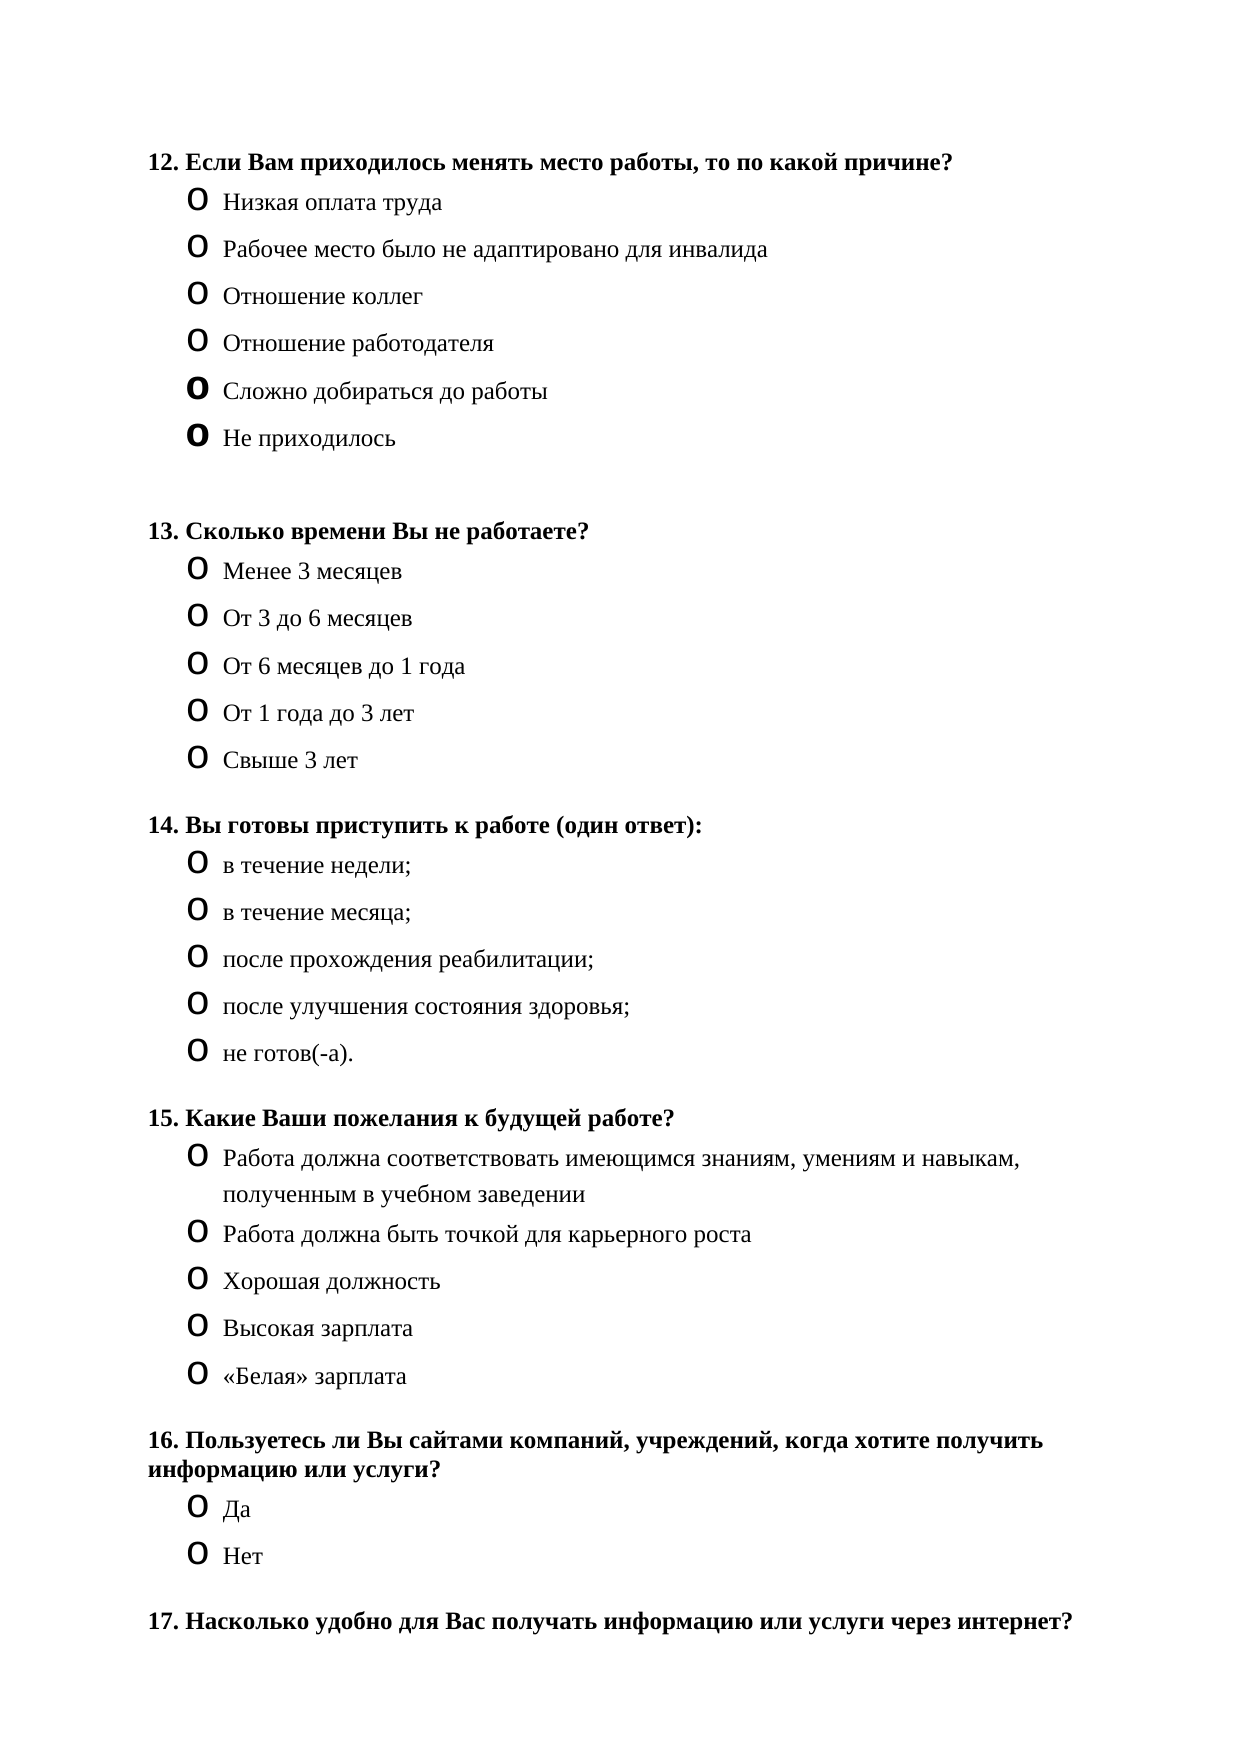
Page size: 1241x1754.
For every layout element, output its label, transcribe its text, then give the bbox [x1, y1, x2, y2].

list Высокая зарплата [185, 1302, 1152, 1349]
text 14. Вы готовы приступить к работе (один ответ): [148, 810, 1152, 838]
list Рабочее место было не адаптировано для инвалида [185, 223, 1152, 270]
list Да [185, 1483, 1152, 1530]
text 12. Если Вам приходилось менять место работы, то по какой причине? [148, 147, 1152, 176]
list не готов(-а). [185, 1027, 1152, 1103]
list От 3 до 6 месяцев [185, 592, 1152, 639]
list Работа должна быть точкой для карьерного роста [185, 1208, 1152, 1255]
list Не приходилось [185, 412, 1152, 459]
list Низкая оплата труда [185, 176, 1152, 223]
text 13. Сколько времени Вы не работаете? [148, 516, 1152, 545]
list после улучшения состояния здоровья; [185, 980, 1152, 1027]
list Сложно добираться до работы [185, 364, 1152, 412]
text 17. Насколько удобно для Вас получать информацию или услуги через интернет? [148, 1606, 1152, 1635]
list От 6 месяцев до 1 года [185, 639, 1152, 687]
list Отношение коллег [185, 270, 1152, 317]
list Свыше 3 лет [185, 734, 1152, 781]
text 16. Пользуетесь ли Вы сайтами компаний, учреждений, когда хотите получить информацию или услуги? [148, 1425, 1152, 1483]
list Менее 3 месяцев [185, 545, 1152, 592]
list «Белая» зарплата [185, 1349, 1152, 1397]
list Нет [185, 1530, 1152, 1577]
list в течение недели; [185, 838, 1152, 886]
list От 1 года до 3 лет [185, 687, 1152, 734]
text 15. Какие Ваши пожелания к будущей работе? [148, 1103, 1152, 1132]
list Хорошая должность [185, 1255, 1152, 1302]
list после прохождения реабилитации; [185, 933, 1152, 980]
list Работа должна соответствовать имеющимся знаниям, умениям и навыкам, полученным в учебном заведении [185, 1132, 1152, 1208]
list Отношение работодателя [185, 317, 1152, 364]
list в течение месяца; [185, 886, 1152, 933]
